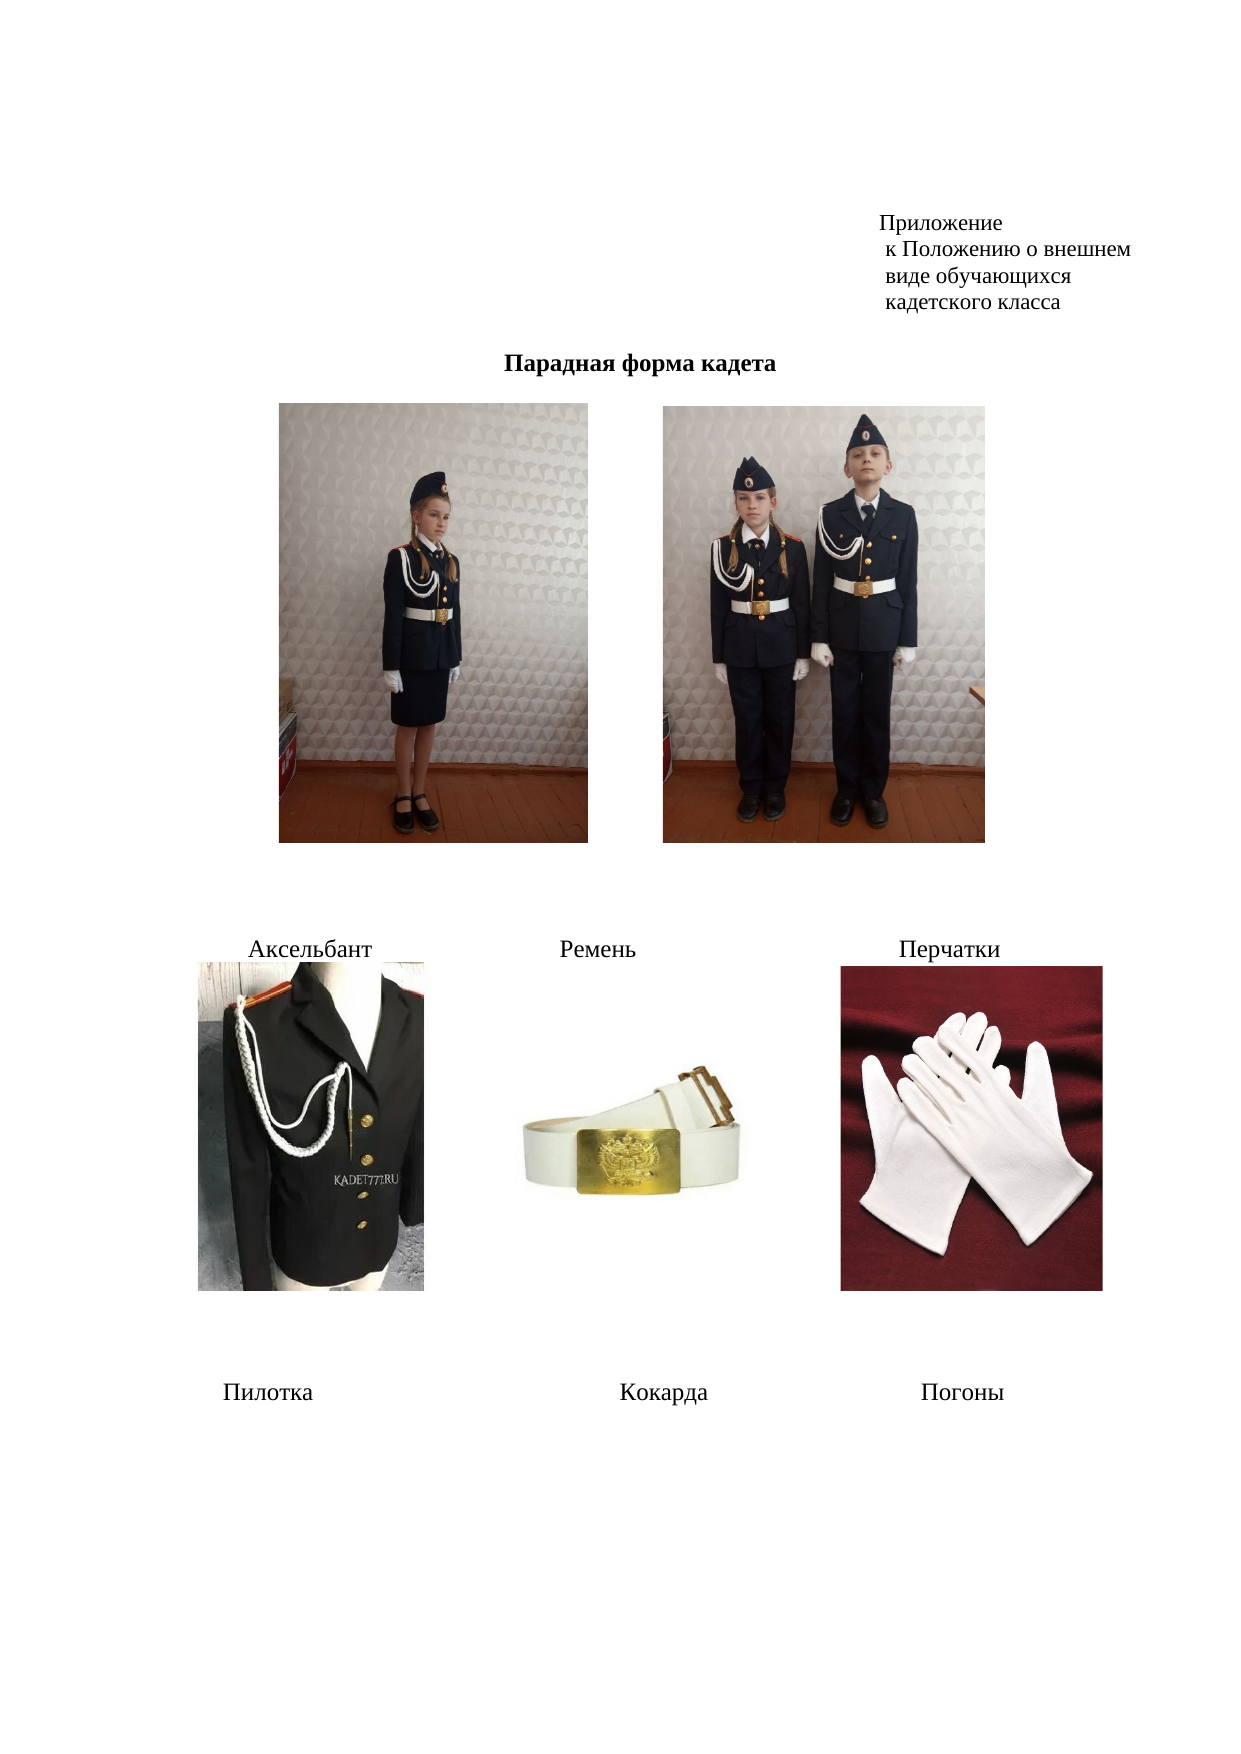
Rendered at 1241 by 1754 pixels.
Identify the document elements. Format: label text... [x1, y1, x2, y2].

text кадетского класса [148, 288, 1152, 314]
text Аксельбант Ремень Перчатки [148, 934, 1152, 963]
text к Положению о внешнем [148, 235, 1152, 262]
text Парадная форма кадета [148, 348, 1152, 377]
text Пилотка Кокарда Погоны [148, 1377, 1152, 1406]
text виде обучающихся [148, 262, 1152, 288]
picture [278, 403, 588, 843]
picture [662, 406, 985, 843]
text Приложение [148, 209, 1152, 235]
picture [505, 971, 757, 1291]
picture [840, 966, 1103, 1291]
picture [160, 962, 461, 1291]
